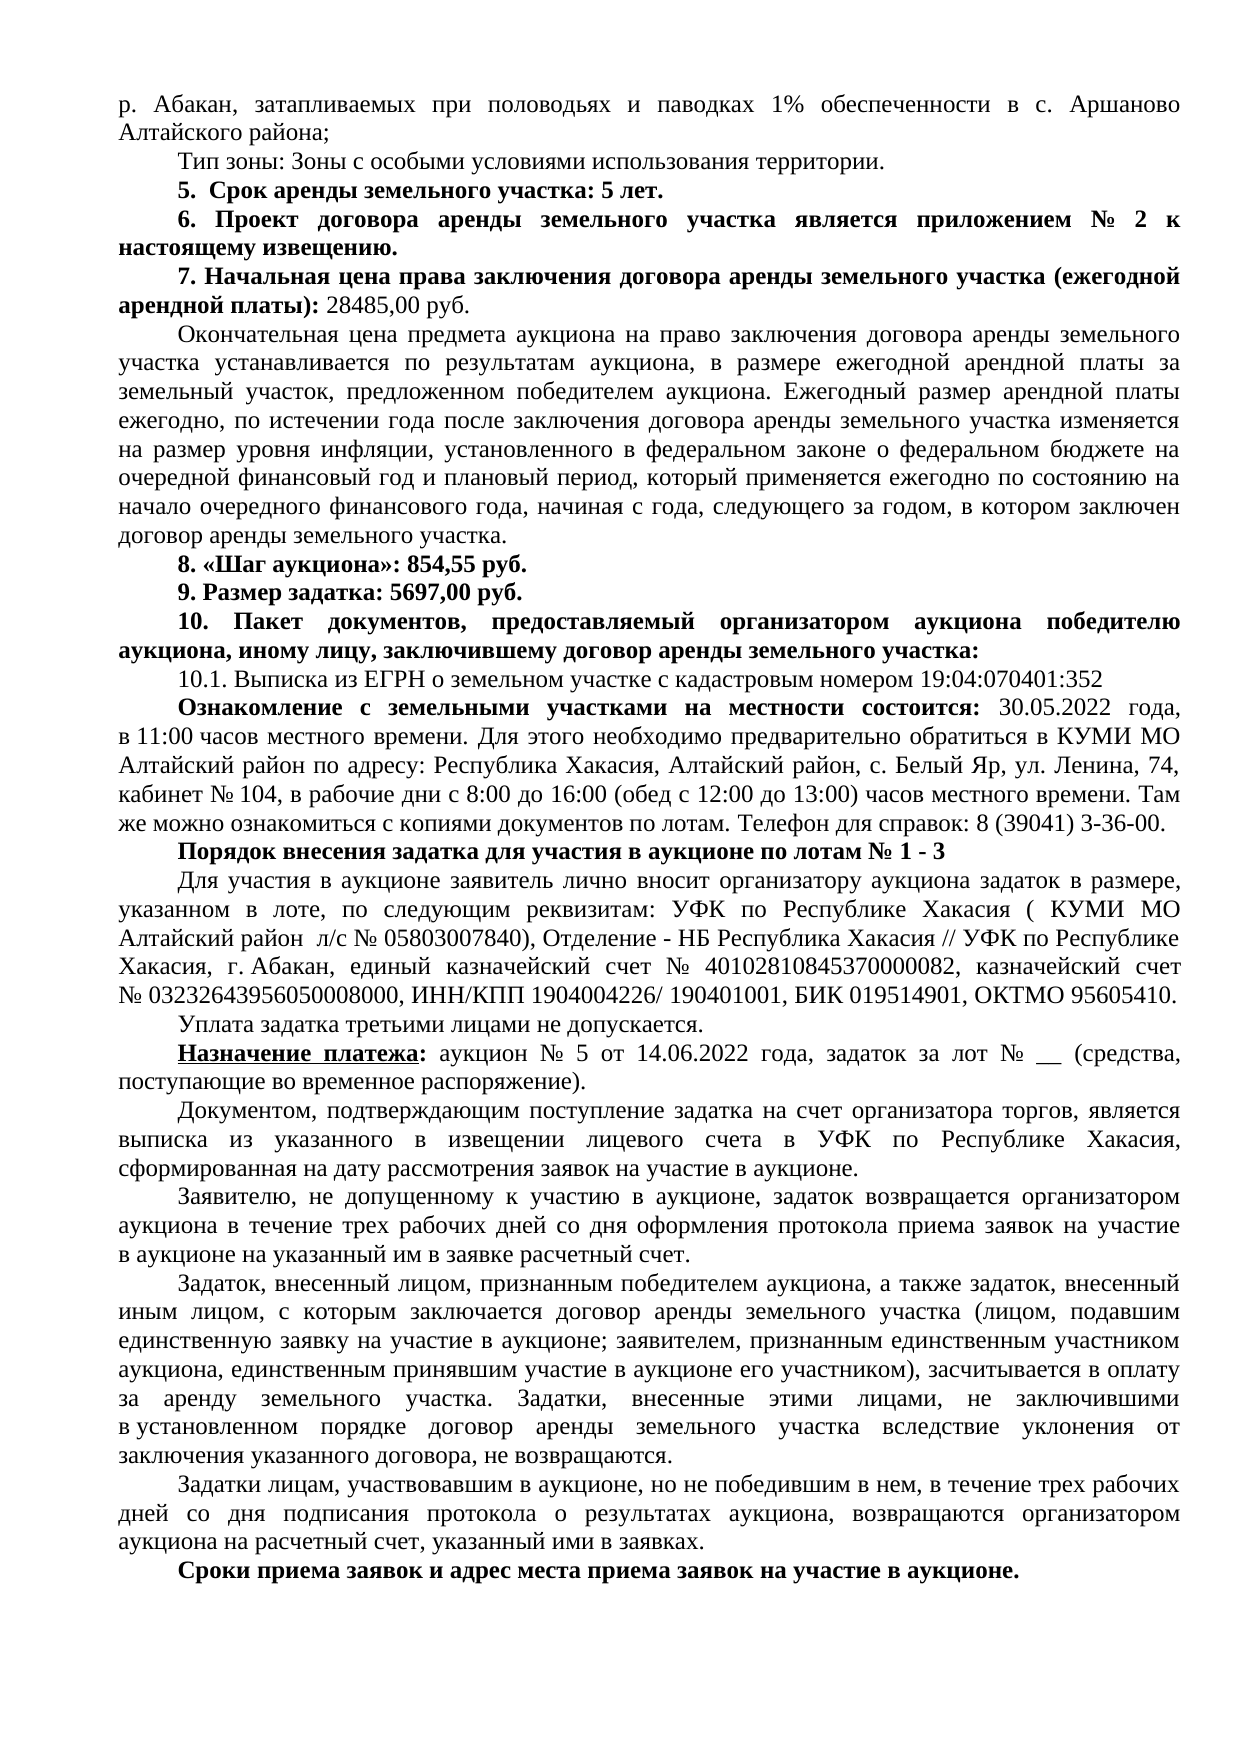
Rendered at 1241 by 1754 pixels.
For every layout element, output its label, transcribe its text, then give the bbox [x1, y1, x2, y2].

text Задаток, внесенный лицом, признанным победителем аукциона, а также задаток, внесенный иным лицом, с которым заключается договор аренды земельного участка (лицом, подавшим единственную заявку на участие в аукционе; заявителем, признанным единственным участником аукциона, единственным принявшим участие в аукционе его участником), засчитывается в оплату за аренду земельного участка. Задатки, внесенные этими лицами, не заключившими в установленном порядке договор аренды земельного участка вследствие уклонения от заключения указанного договора, не возвращаются. [118, 1268, 1181, 1469]
text 6. Проект договора аренды земельного участка является приложением № 2 к настоящему извещению. [118, 204, 1181, 261]
text Ознакомление с земельными участками на местности состоится: 30.05.2022 года, в 11:00 часов местного времени. Для этого необходимо предварительно обратиться в КУМИ МО Алтайский район по адресу: Республика Хакасия, Алтайский район, с. Белый Яр, ул. Ленина, 74, кабинет № 104, в рабочие дни с 8:00 до 16:00 (обед с 12:00 до 13:00) часов местного времени. Там же можно ознакомиться с копиями документов по лотам. Телефон для справок: 8 (39041) 3-36-00. [118, 692, 1181, 836]
text р. Абакан, затапливаемых при половодьях и паводках 1% обеспеченности в с. Аршаново Алтайского района; [118, 89, 1181, 146]
text 10. Пакет документов, предоставляемый организатором аукциона победителю аукциона, иному лицу, заключившему договор аренды земельного участка: [118, 606, 1181, 664]
text Задатки лицам, участвовавшим в аукционе, но не победившим в нем, в течение трех рабочих дней со дня подписания протокола о результатах аукциона, возвращаются организатором аукциона на расчетный счет, указанный ими в заявках. [118, 1469, 1181, 1555]
text Порядок внесения задатка для участия в аукционе по лотам № 1 - 3 [118, 836, 1181, 865]
text Заявителю, не допущенному к участию в аукционе, задаток возвращается организатором аукциона в течение трех рабочих дней со дня оформления протокола приема заявок на участие в аукционе на указанный им в заявке расчетный счет. [118, 1181, 1181, 1268]
text 10.1. Выписка из ЕГРН о земельном участке с кадастровым номером 19:04:070401:352 [118, 664, 1181, 692]
text Назначение платежа: аукцион № 5 от 14.06.2022 года, задаток за лот № __ (средства, поступающие во временное распоряжение). [118, 1038, 1181, 1095]
text Тип зоны: Зоны с особыми условиями использования территории. [118, 146, 1181, 175]
text 7. Начальная цена права заключения договора аренды земельного участка (ежегодной арендной платы): 28485,00 руб. [118, 261, 1181, 319]
text 5. Срок аренды земельного участка: 5 лет. [118, 175, 1181, 204]
text 8. «Шаг аукциона»: 854,55 руб. [118, 549, 1192, 577]
text Уплата задатка третьими лицами не допускается. [118, 1009, 1181, 1038]
text Окончательная цена предмета аукциона на право заключения договора аренды земельного участка устанавливается по результатам аукциона, в размере ежегодной арендной платы за земельный участок, предложенном победителем аукциона. Ежегодный размер арендной платы ежегодно, по истечении года после заключения договора аренды земельного участка изменяется на размер уровня инфляции, установленного в федеральном законе о федеральном бюджете на очередной финансовый год и плановый период, который применяется ежегодно по состоянию на начало очередного финансового года, начиная с года, следующего за годом, в котором заключен договор аренды земельного участка. [118, 319, 1181, 549]
text Документом, подтверждающим поступление задатка на счет организатора торгов, является выписка из указанного в извещении лицевого счета в УФК по Республике Хакасия, сформированная на дату рассмотрения заявок на участие в аукционе. [118, 1095, 1181, 1181]
text Сроки приема заявок и адрес места приема заявок на участие в аукционе. [118, 1555, 1181, 1584]
text Для участия в аукционе заявитель лично вносит организатору аукциона задаток в размере, указанном в лоте, по следующим реквизитам: УФК по Республике Хакасия ( КУМИ МО Алтайский район л/с № 05803007840), Отделение - НБ Республика Хакасия // УФК по Республике Хакасия, г. Абакан, единый казначейский счет № 40102810845370000082, казначейский счет № 03232643956050008000, ИНН/КПП 1904004226/ 190401001, БИК 019514901, ОКТМО 95605410. [118, 865, 1181, 1009]
text 9. Размер задатка: 5697,00 руб. [118, 577, 1192, 606]
